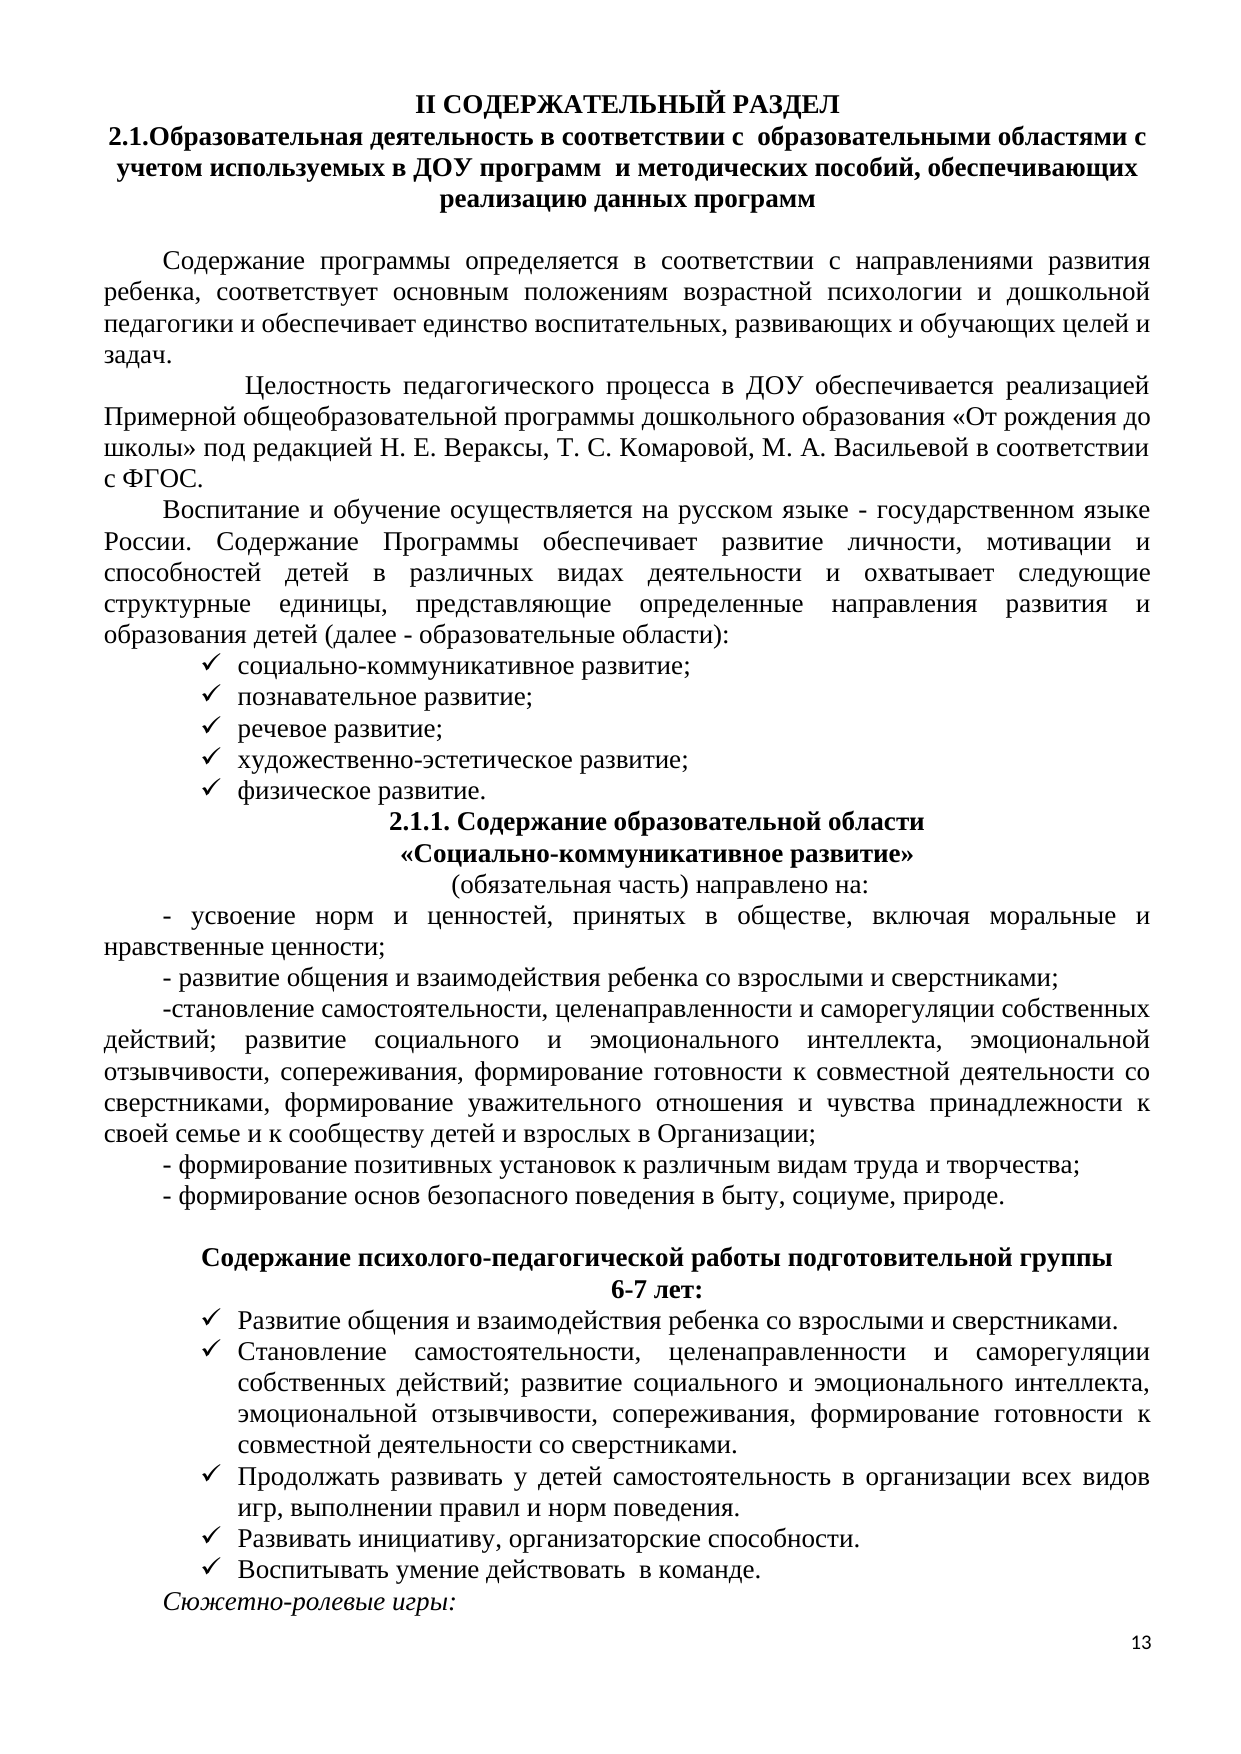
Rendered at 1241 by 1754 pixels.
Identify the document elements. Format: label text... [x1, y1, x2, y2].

text 2.1.1. Содержание образовательной области [103, 806, 1152, 837]
list художественно-эстетическое развитие; [200, 743, 1152, 774]
text Воспитание и обучение осуществляется на русском языке - государственном языке России. Содержание Программы обеспечивает развитие личности, мотивации и способностей детей в различных видах деятельности и охватывает следующие структурные единицы, представляющие определенные направления развития и образования детей (далее - образовательные области): [103, 493, 1152, 649]
list социально-коммуникативное развитие; [200, 649, 1152, 681]
text - формирование позитивных установок к различным видам труда и творчества; [103, 1148, 1152, 1179]
list речевое развитие; [200, 712, 1152, 743]
text (обязательная часть) направлено на: [103, 868, 1152, 899]
text II СОДЕРЖАТЕЛЬНЫЙ РАЗДЕЛ [103, 89, 1152, 120]
text 2.1.Образовательная деятельность в соответствии с образовательными областями с учетом используемых в ДОУ программ и методических пособий, обеспечивающих реализацию данных программ [103, 120, 1152, 213]
text Содержание программы определяется в соответствии с направлениями развития ребенка, соответствует основным положениям возрастной психологии и дошкольной педагогики и обеспечивает единство воспитательных, развивающих и обучающих целей и задач. [103, 244, 1152, 369]
text - усвоение норм и ценностей, принятых в обществе, включая моральные и нравственные ценности; [103, 899, 1152, 961]
text Содержание психолого-педагогической работы подготовительной группы [103, 1242, 1152, 1273]
text - формирование основ безопасного поведения в быту, социуме, природе. [103, 1179, 1152, 1210]
list физическое развитие. [200, 774, 1152, 806]
text Целостность педагогического процесса в ДОУ обеспечивается реализацией Примерной общеобразовательной программы дошкольного образования «От рождения до школы» под редакцией Н. Е. Вераксы, Т. С. Комаровой, М. А. Васильевой в соответствии с ФГОС. [103, 369, 1152, 493]
text «Социально-коммуникативное развитие» [103, 837, 1152, 868]
list Воспитывать умение действовать в команде. [200, 1553, 1152, 1585]
text - развитие общения и взаимодействия ребенка со взрослыми и сверстниками; [103, 961, 1152, 992]
list познавательное развитие; [200, 681, 1152, 712]
text -становление самостоятельности, целенаправленности и саморегуляции собственных действий; развитие социального и эмоционального интеллекта, эмоциональной отзывчивости, сопереживания, формирование готовности к совместной деятельности со сверстниками, формирование уважительного отношения и чувства принадлежности к своей семье и к сообществу детей и взрослых в Организации; [103, 992, 1152, 1148]
list Развитие общения и взаимодействия ребенка со взрослыми и сверстниками. [200, 1304, 1152, 1335]
list Становление самостоятельности, целенаправленности и саморегуляции собственных действий; развитие социального и эмоционального интеллекта, эмоциональной отзывчивости, сопереживания, формирование готовности к совместной деятельности со сверстниками. [200, 1335, 1152, 1460]
text 6-7 лет: [103, 1273, 1152, 1304]
list Продолжать развивать у детей самостоятельность в организации всех видов игр, выполнении правил и норм поведения. [200, 1460, 1152, 1522]
text Сюжетно-ролевые игры: [103, 1585, 1152, 1616]
list Развивать инициативу, организаторские способности. [200, 1522, 1152, 1553]
